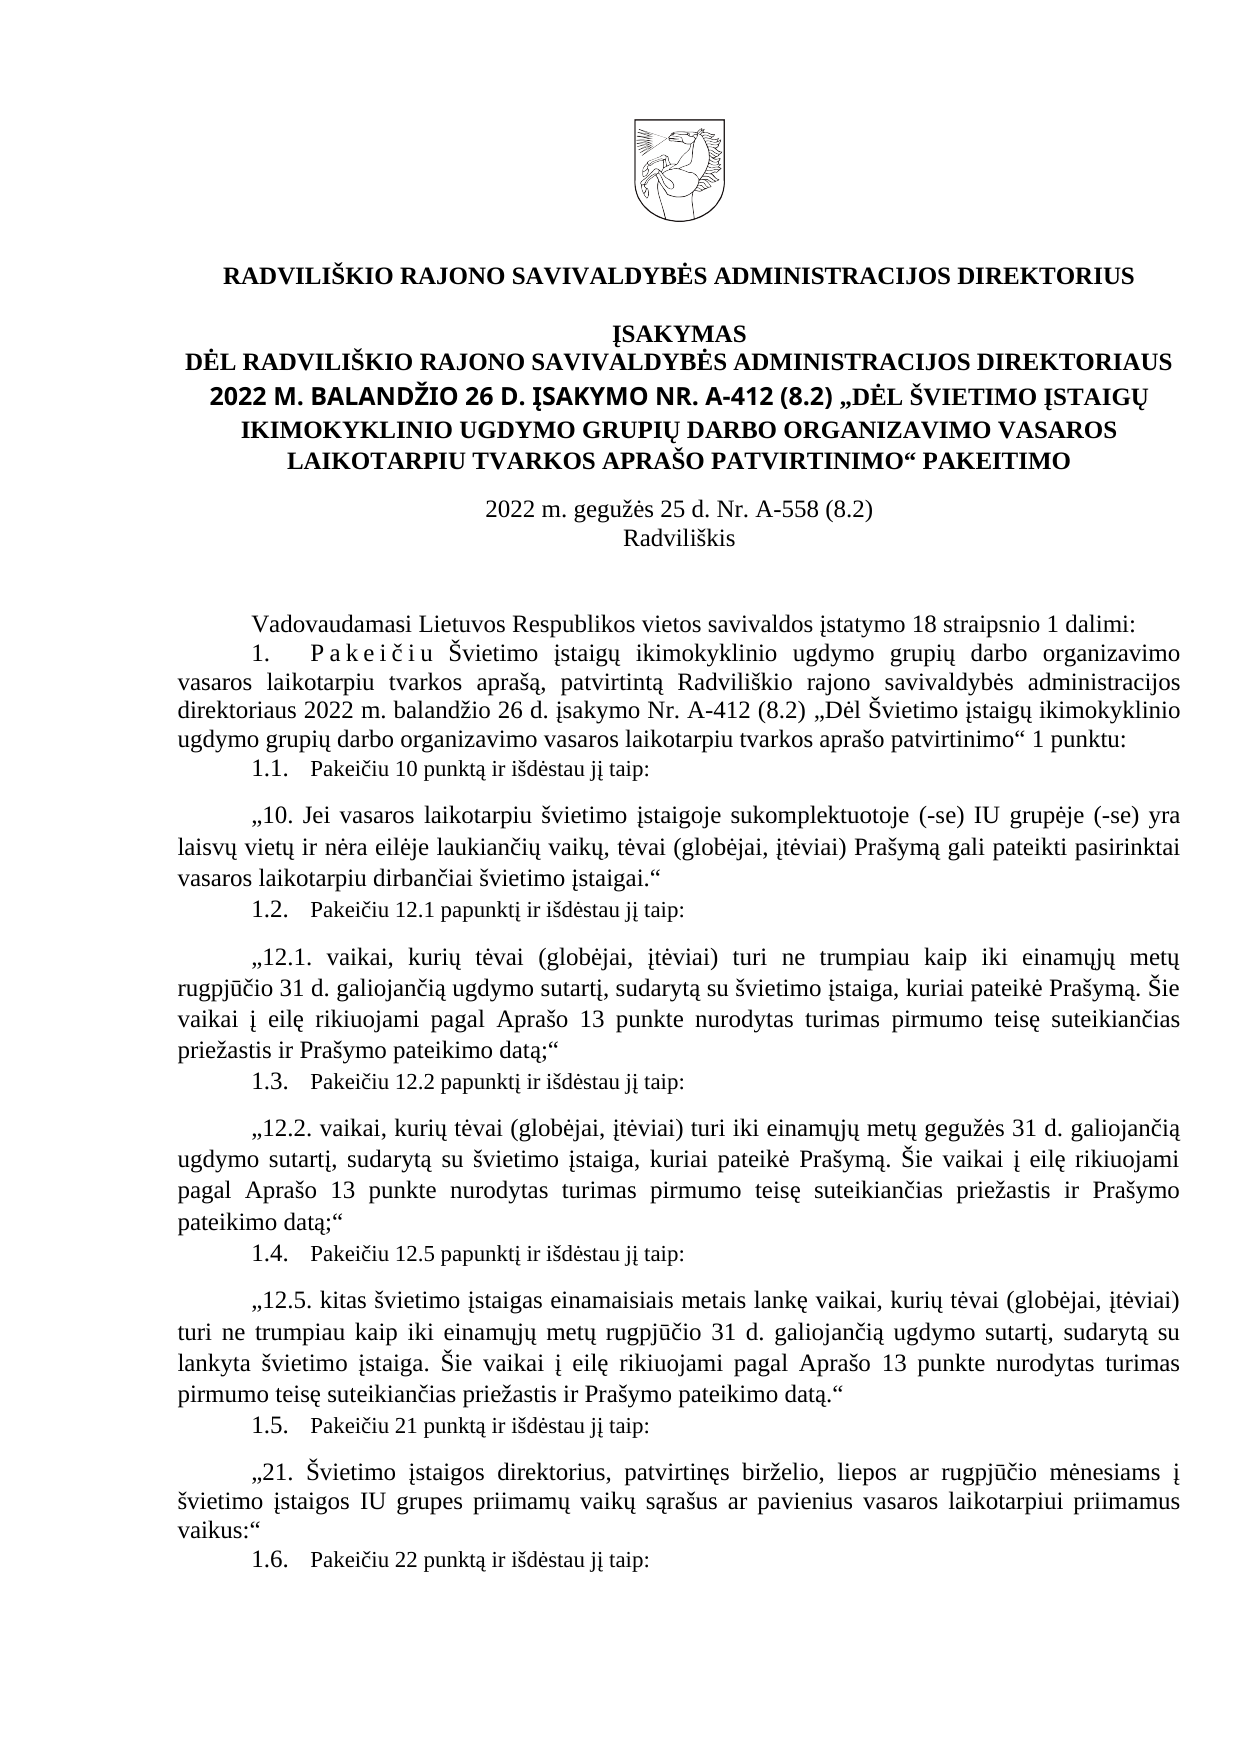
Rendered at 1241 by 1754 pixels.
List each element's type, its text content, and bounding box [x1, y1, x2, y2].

text ĮSAKYMAS [177, 319, 1181, 347]
text RADVILIŠKIO RAJONO SAVIVALDYBĖS ADMINISTRACIJOS DIREKTORIUS [177, 261, 1181, 290]
text 1.2. Pakeičiu 12.1 papunktį ir išdėstau jį taip: [177, 894, 1181, 922]
text 1. Pakeičiu Švietimo įstaigų ikimokyklinio ugdymo grupių darbo organizavimo vasaros laikotarpiu tvarkos aprašą, patvirtintą Radviliškio rajono savivaldybės administracijos direktoriaus 2022 m. balandžio 26 d. įsakymo Nr. A-412 (8.2) „Dėl Švietimo įstaigų ikimokyklinio ugdymo grupių darbo organizavimo vasaros laikotarpiu tvarkos aprašo patvirtinimo“ 1 punktu: [177, 638, 1181, 753]
text „12.1. vaikai, kurių tėvai (globėjai, įtėviai) turi ne trumpiau kaip iki einamųjų metų rugpjūčio 31 d. galiojančią ugdymo sutartį, sudarytą su švietimo įstaiga, kuriai pateikė Prašymą. Šie vaikai į eilę rikiuojami pagal Aprašo 13 punkte nurodytas turimas pirmumo teisę suteikiančias priežastis ir Prašymo pateikimo datą;“ [177, 942, 1181, 1063]
text „21. Švietimo įstaigos direktorius, patvirtinęs birželio, liepos ar rugpjūčio mėnesiams į švietimo įstaigos IU grupes priimamų vaikų sąrašus ar pavienius vasaros laikotarpiui priimamus vaikus:“ [177, 1457, 1181, 1544]
text 1.4. Pakeičiu 12.5 papunktį ir išdėstau jį taip: [177, 1238, 1181, 1266]
text Vadovaudamasi Lietuvos Respublikos vietos savivaldos įstatymo 18 straipsnio 1 dalimi: [177, 609, 1181, 638]
text DĖL RADVILIŠKIO RAJONO SAVIVALDYBĖS ADMINISTRACIJOS DIREKTORIAUS 2022 M. BALANDŽIO 26 D. ĮSAKYMO NR. A-412 (8.2) „DĖL ŠVIETIMO ĮSTAIGŲ IKIMOKYKLINIO UGDYMO GRUPIŲ DARBO ORGANIZAVIMO VASAROS LAIKOTARPIU TVARKOS APRAŠO PATVIRTINIMO“ PAKEITIMO [177, 347, 1181, 475]
text Radviliškis [177, 523, 1181, 552]
text „10. Jei vasaros laikotarpiu švietimo įstaigoje sukomplektuotoje (-se) IU grupėje (-se) yra laisvų vietų ir nėra eilėje laukiančių vaikų, tėvai (globėjai, įtėviai) Prašymą gali pateikti pasirinktai vasaros laikotarpiu dirbančiai švietimo įstaigai.“ [177, 801, 1181, 891]
text 1.6. Pakeičiu 22 punktą ir išdėstau jį taip: [177, 1544, 1181, 1572]
text „12.5. kitas švietimo įstaigas einamaisiais metais lankę vaikai, kurių tėvai (globėjai, įtėviai) turi ne trumpiau kaip iki einamųjų metų rugpjūčio 31 d. galiojančią ugdymo sutartį, sudarytą su lankyta švietimo įstaiga. Šie vaikai į eilę rikiuojami pagal Aprašo 13 punkte nurodytas turimas pirmumo teisę suteikiančias priežastis ir Prašymo pateikimo datą.“ [177, 1286, 1181, 1407]
text 2022 m. gegužės 25 d. Nr. A-558 (8.2) [177, 494, 1181, 523]
text 1.1. Pakeičiu 10 punktą ir išdėstau jį taip: [177, 753, 1181, 782]
text „12.2. vaikai, kurių tėvai (globėjai, įtėviai) turi iki einamųjų metų gegužės 31 d. galiojančią ugdymo sutartį, sudarytą su švietimo įstaiga, kuriai pateikė Prašymą. Šie vaikai į eilę rikiuojami pagal Aprašo 13 punkte nurodytas turimas pirmumo teisę suteikiančias priežastis ir Prašymo pateikimo datą;“ [177, 1113, 1181, 1235]
text 1.3. Pakeičiu 12.2 papunktį ir išdėstau jį taip: [177, 1066, 1181, 1094]
text 1.5. Pakeičiu 21 punktą ir išdėstau jį taip: [177, 1410, 1181, 1438]
